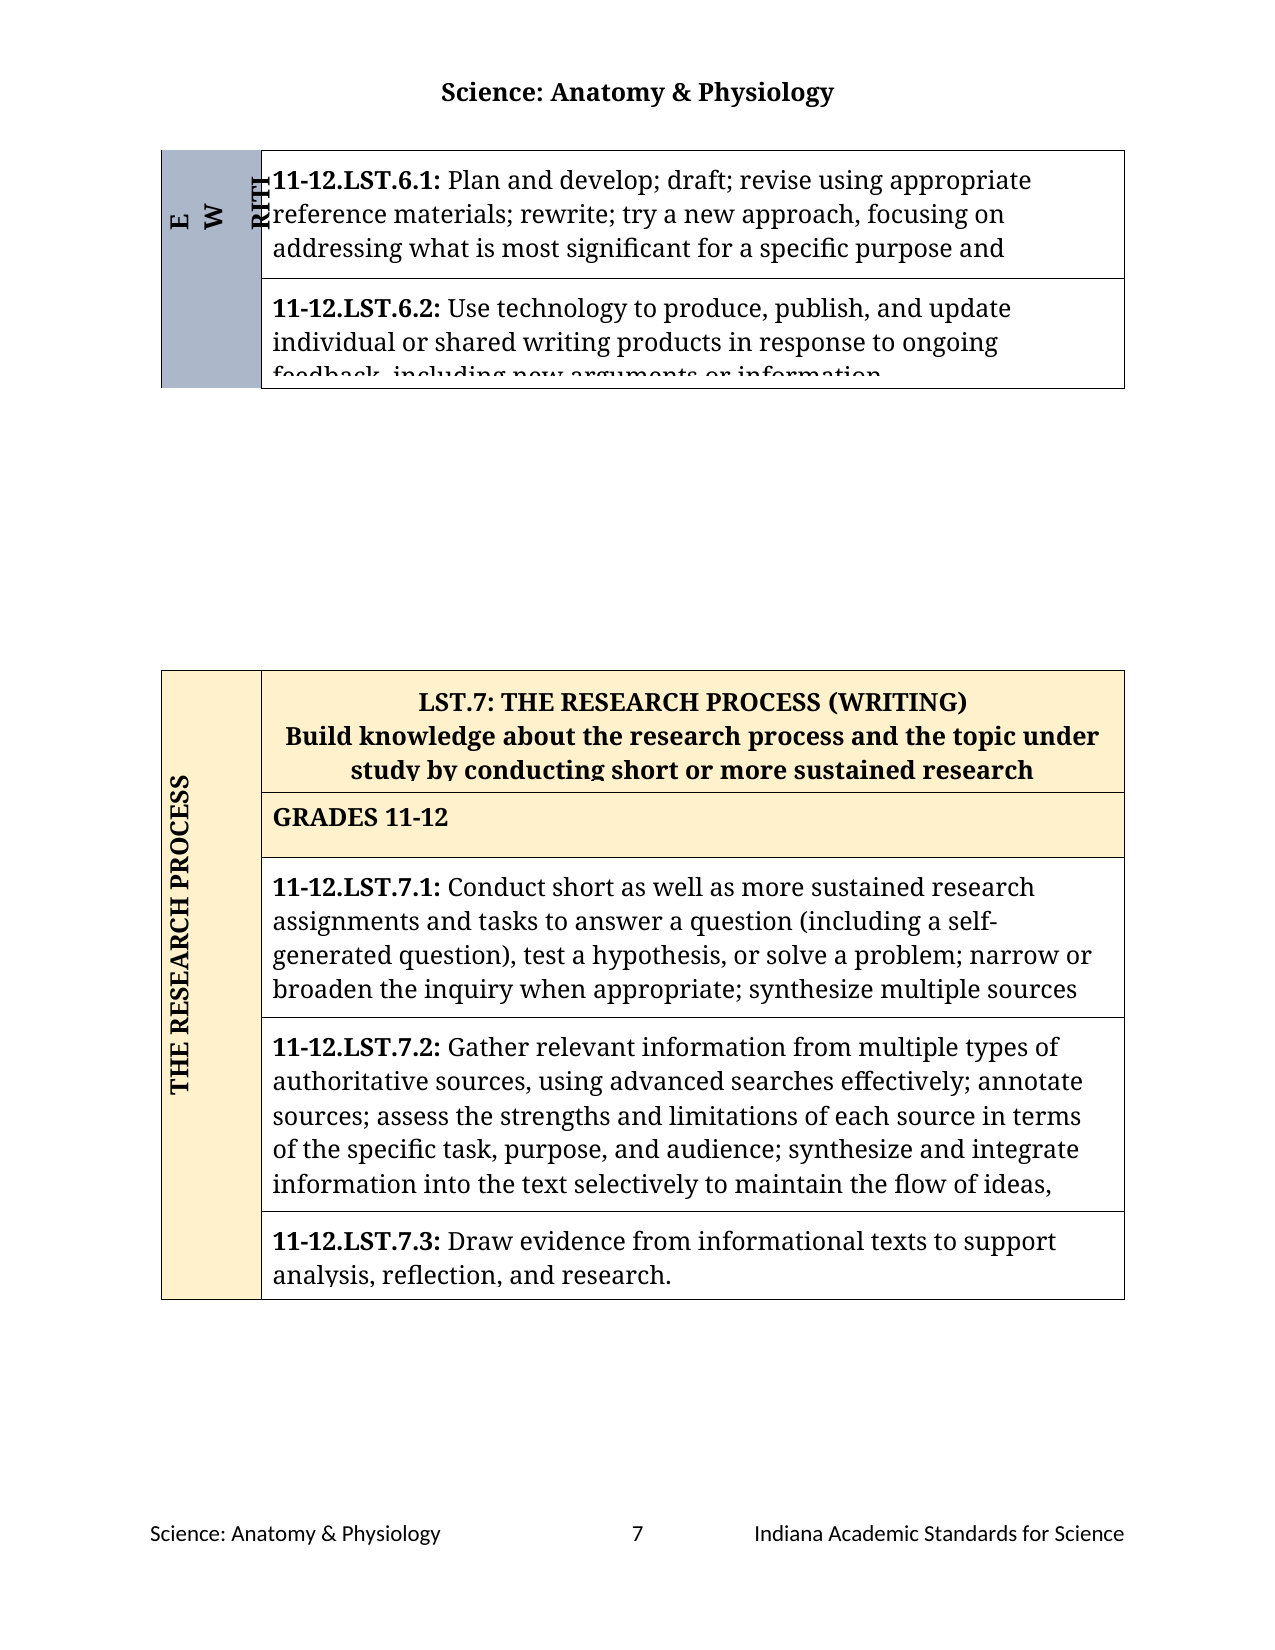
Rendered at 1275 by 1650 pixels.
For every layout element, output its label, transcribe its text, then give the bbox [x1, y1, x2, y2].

table_cell 11-12.LST.6.1: Plan and develop; draft; revise using appropriate reference materials; rewrite; try a new approach, focusing on addressing what is most significant for a specific purpose and audience; and edit to produce and strengthen writing that is clear and coherent. [262, 151, 1124, 277]
table_header THE RESEARCH PROCESS [162, 671, 261, 1299]
table_cell 11-12.LST.6.2: Use technology to produce, publish, and update individual or shared writing products in response to ongoing feedback, including new arguments or information. [262, 279, 1124, 388]
table_cell 11-12.LST.7.2: Gather relevant information from multiple types of authoritative sources, using advanced searches effectively; annotate sources; assess the strengths and limitations of each source in terms of the specific task, purpose, and audience; synthesize and integrate information into the text selectively to maintain the flow of ideas, avoiding plagiarism and overreliance on any one source and following a standard format for citation (e.g., APA or CSE). [262, 1018, 1124, 1211]
table_header LST.7: THE RESEARCH PROCESS (WRITING) Build knowledge about the research process and the topic under study by conducting short or more sustained research [262, 671, 1124, 792]
table_cell GRADES 11-12 [262, 793, 1124, 857]
table_cell 11-12.LST.7.3: Draw evidence from informational texts to support analysis, reflection, and research. [262, 1212, 1124, 1299]
table_cell 11-12.LST.7.1: Conduct short as well as more sustained research assignments and tasks to answer a question (including a self-generated question), test a hypothesis, or solve a problem; narrow or broaden the inquiry when appropriate; synthesize multiple sources on the subject, demonstrating understanding of the subject under investigation. [262, 858, 1124, 1017]
